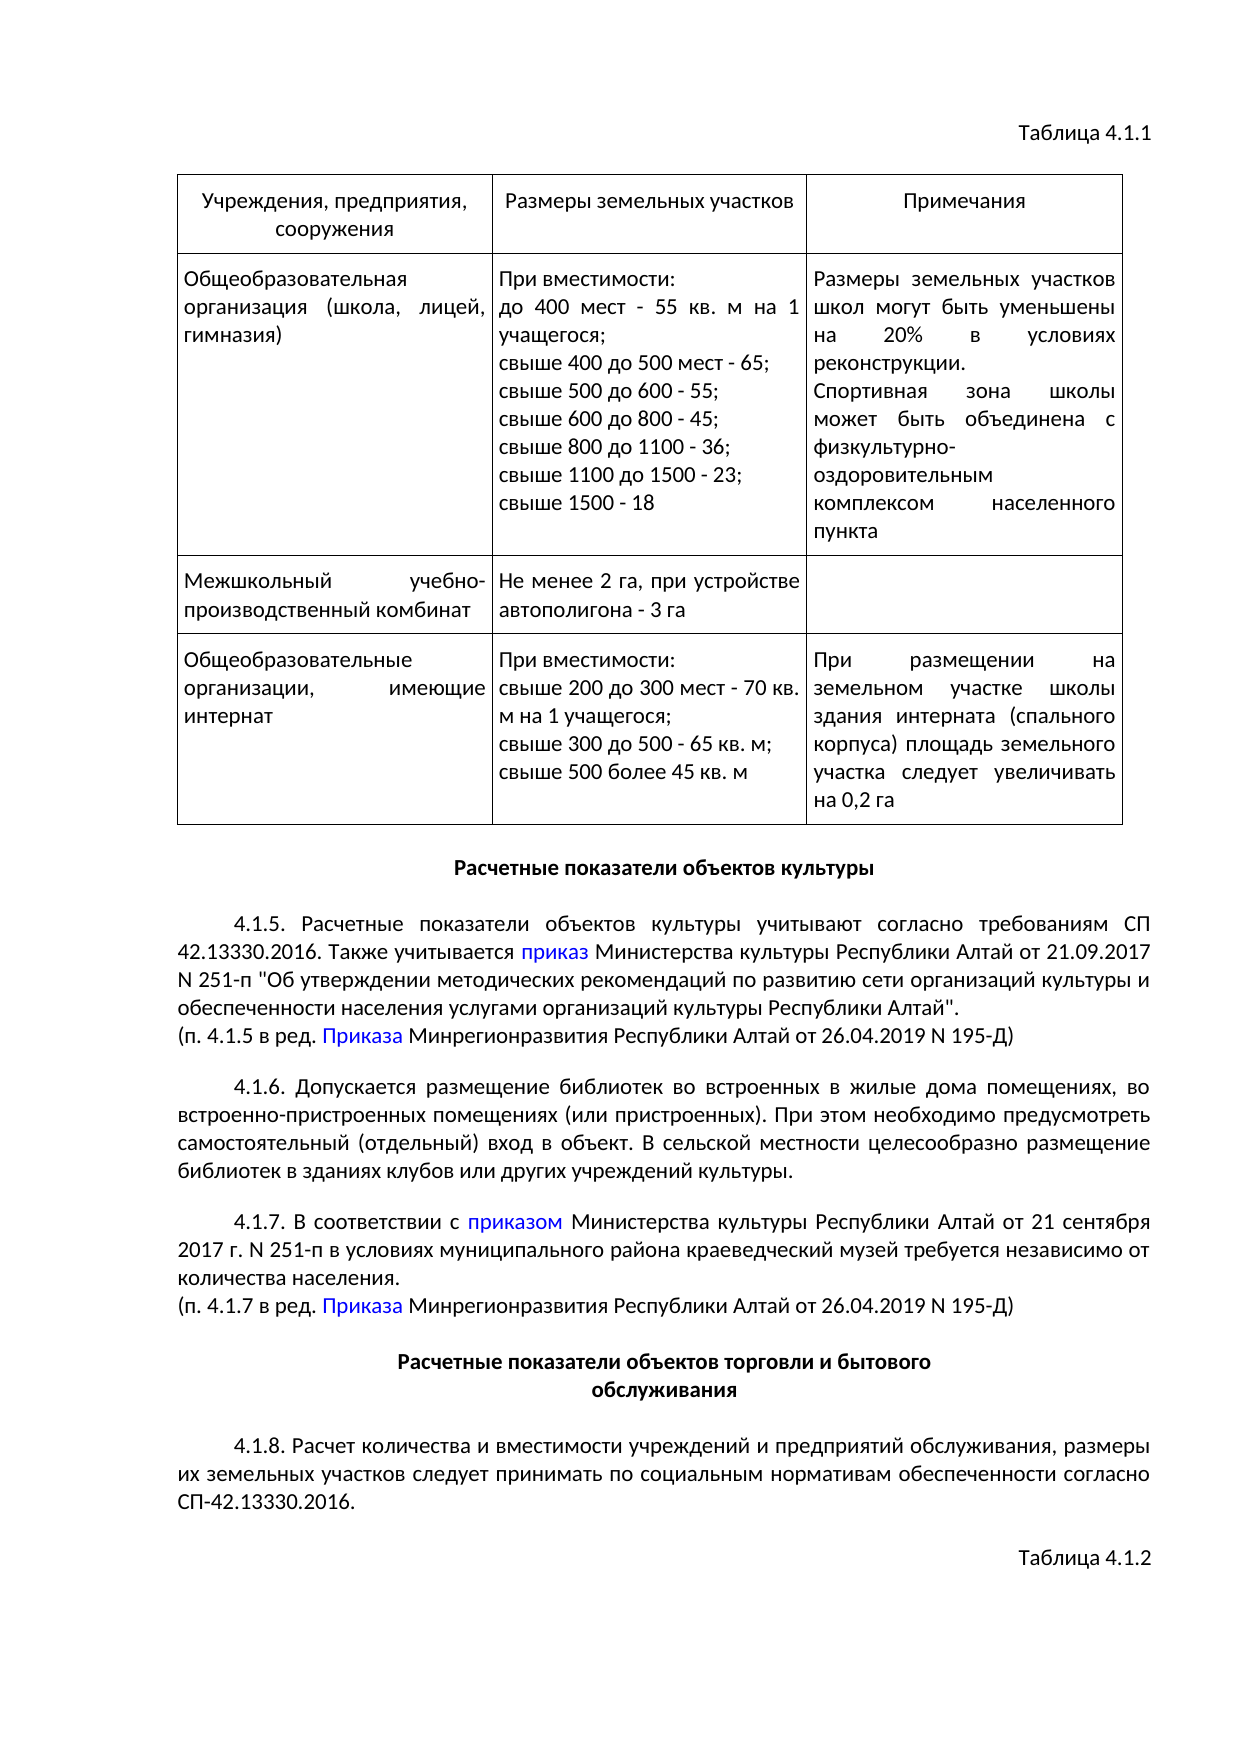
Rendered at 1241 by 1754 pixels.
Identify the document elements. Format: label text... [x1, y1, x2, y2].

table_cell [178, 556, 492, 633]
text 4.1.5. Расчетные показатели объектов культуры учитывают согласно требованиям СП 42.13330.2016. Также учитывается приказ Министерства культуры Республики Алтай от 21.09.2017 N 251-п "Об утверждении методических рекомендаций по развитию сети организаций культуры и обеспеченности населения услугами организаций культуры Республики Алтай". [177, 909, 1152, 1021]
title обслуживания [177, 1375, 1152, 1403]
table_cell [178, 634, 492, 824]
text 4.1.6. Допускается размещение библиотек во встроенных в жилые дома помещениях, во встроенно-пристроенных помещениях (или пристроенных). При этом необходимо предусмотреть самостоятельный (отдельный) вход в объект. В сельской местности целесообразно размещение библиотек в зданиях клубов или других учреждений культуры. [177, 1072, 1152, 1184]
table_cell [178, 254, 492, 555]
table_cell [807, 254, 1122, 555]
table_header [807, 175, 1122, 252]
text 4.1.8. Расчет количества и вместимости учреждений и предприятий обслуживания, размеры их земельных участков следует принимать по социальным нормативам обеспеченности согласно СП-42.13330.2016. [177, 1431, 1152, 1515]
text (п. 4.1.7 в ред. Приказа Минрегионразвития Республики Алтай от 26.04.2019 N 195-Д) [177, 1291, 1152, 1319]
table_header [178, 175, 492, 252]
text (п. 4.1.5 в ред. Приказа Минрегионразвития Республики Алтай от 26.04.2019 N 195-Д) [177, 1021, 1152, 1049]
title Расчетные показатели объектов культуры [177, 853, 1152, 881]
title Расчетные показатели объектов торговли и бытового [177, 1347, 1152, 1375]
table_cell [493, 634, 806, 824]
text Таблица 4.1.2 [177, 1543, 1152, 1571]
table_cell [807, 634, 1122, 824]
text 4.1.7. В соответствии с приказом Министерства культуры Республики Алтай от 21 сентября 2017 г. N 251-п в условиях муниципального района краеведческий музей требуется независимо от количества населения. [177, 1207, 1152, 1291]
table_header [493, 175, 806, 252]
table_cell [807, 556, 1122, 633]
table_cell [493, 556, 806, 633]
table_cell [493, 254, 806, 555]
text Таблица 4.1.1 [177, 118, 1152, 146]
